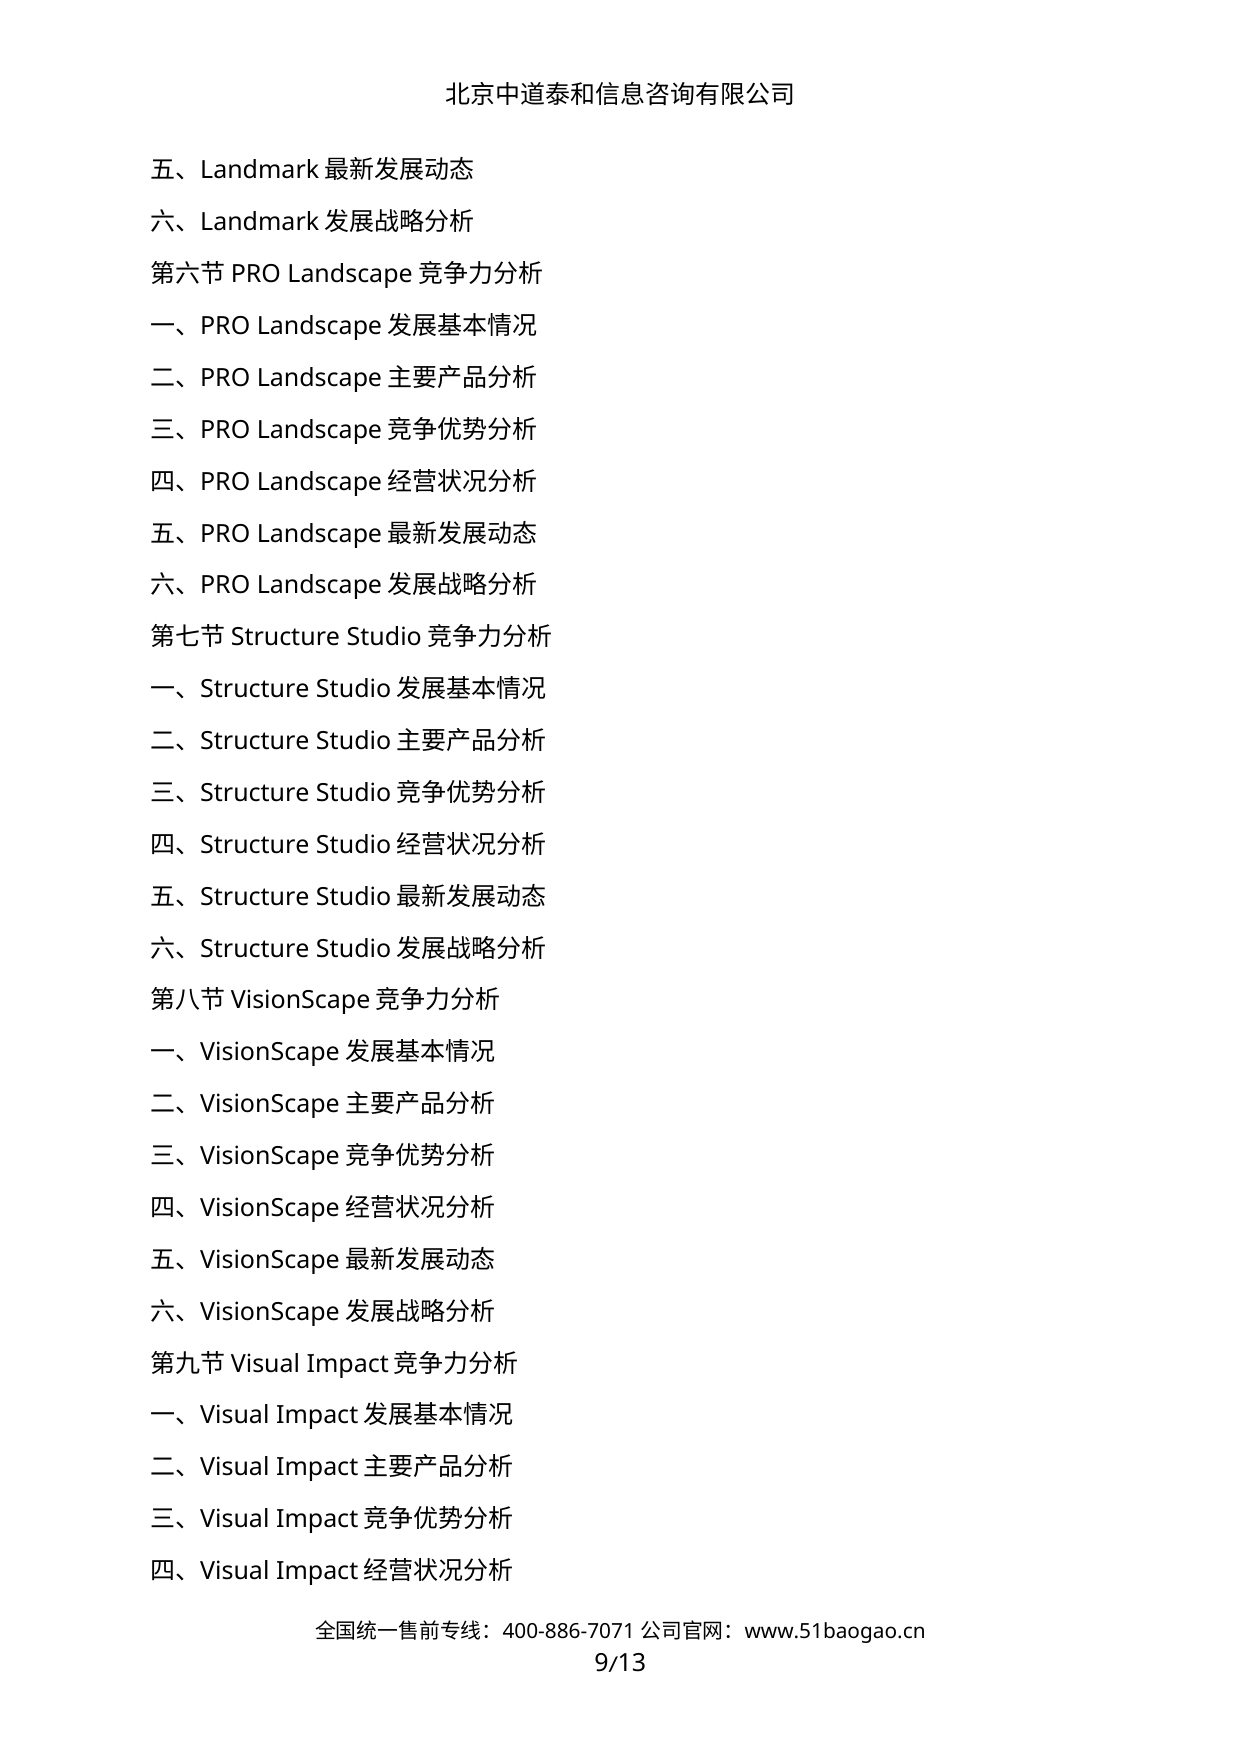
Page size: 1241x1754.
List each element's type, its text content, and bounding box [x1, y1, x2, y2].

text 第九节 Visual Impact竞争力分析 [150, 1343, 1090, 1379]
text 二、Structure Studio主要产品分析 [150, 721, 1090, 757]
text 一、VisionScape发展基本情况 [150, 1032, 1090, 1068]
text 二、VisionScape主要产品分析 [150, 1084, 1090, 1120]
text 五、PRO Landscape最新发展动态 [150, 513, 1090, 549]
text 六、PRO Landscape发展战略分析 [150, 565, 1090, 601]
text 四、PRO Landscape经营状况分析 [150, 461, 1090, 497]
text 一、PRO Landscape发展基本情况 [150, 306, 1090, 342]
text 六、Structure Studio发展战略分析 [150, 928, 1090, 964]
text 一、Structure Studio发展基本情况 [150, 669, 1090, 705]
text 四、Structure Studio经营状况分析 [150, 824, 1090, 861]
text 三、PRO Landscape竞争优势分析 [150, 409, 1090, 446]
text 四、VisionScape经营状况分析 [150, 1187, 1090, 1224]
text 三、VisionScape竞争优势分析 [150, 1136, 1090, 1172]
text 一、Visual Impact发展基本情况 [150, 1395, 1090, 1431]
text 六、VisionScape发展战略分析 [150, 1291, 1090, 1327]
text 三、Structure Studio竞争优势分析 [150, 772, 1090, 809]
text 五、Landmark最新发展动态 [150, 150, 1090, 186]
text 四、Visual Impact经营状况分析 [150, 1551, 1090, 1587]
text 第七节 Structure Studio竞争力分析 [150, 617, 1090, 653]
text 六、Landmark发展战略分析 [150, 202, 1090, 238]
text 二、Visual Impact主要产品分析 [150, 1447, 1090, 1483]
text 第八节 VisionScape竞争力分析 [150, 980, 1090, 1016]
text 五、Structure Studio最新发展动态 [150, 876, 1090, 912]
text 三、Visual Impact竞争优势分析 [150, 1499, 1090, 1535]
text 五、VisionScape最新发展动态 [150, 1239, 1090, 1276]
text 二、PRO Landscape主要产品分析 [150, 357, 1090, 394]
text 第六节 PRO Landscape竞争力分析 [150, 254, 1090, 290]
